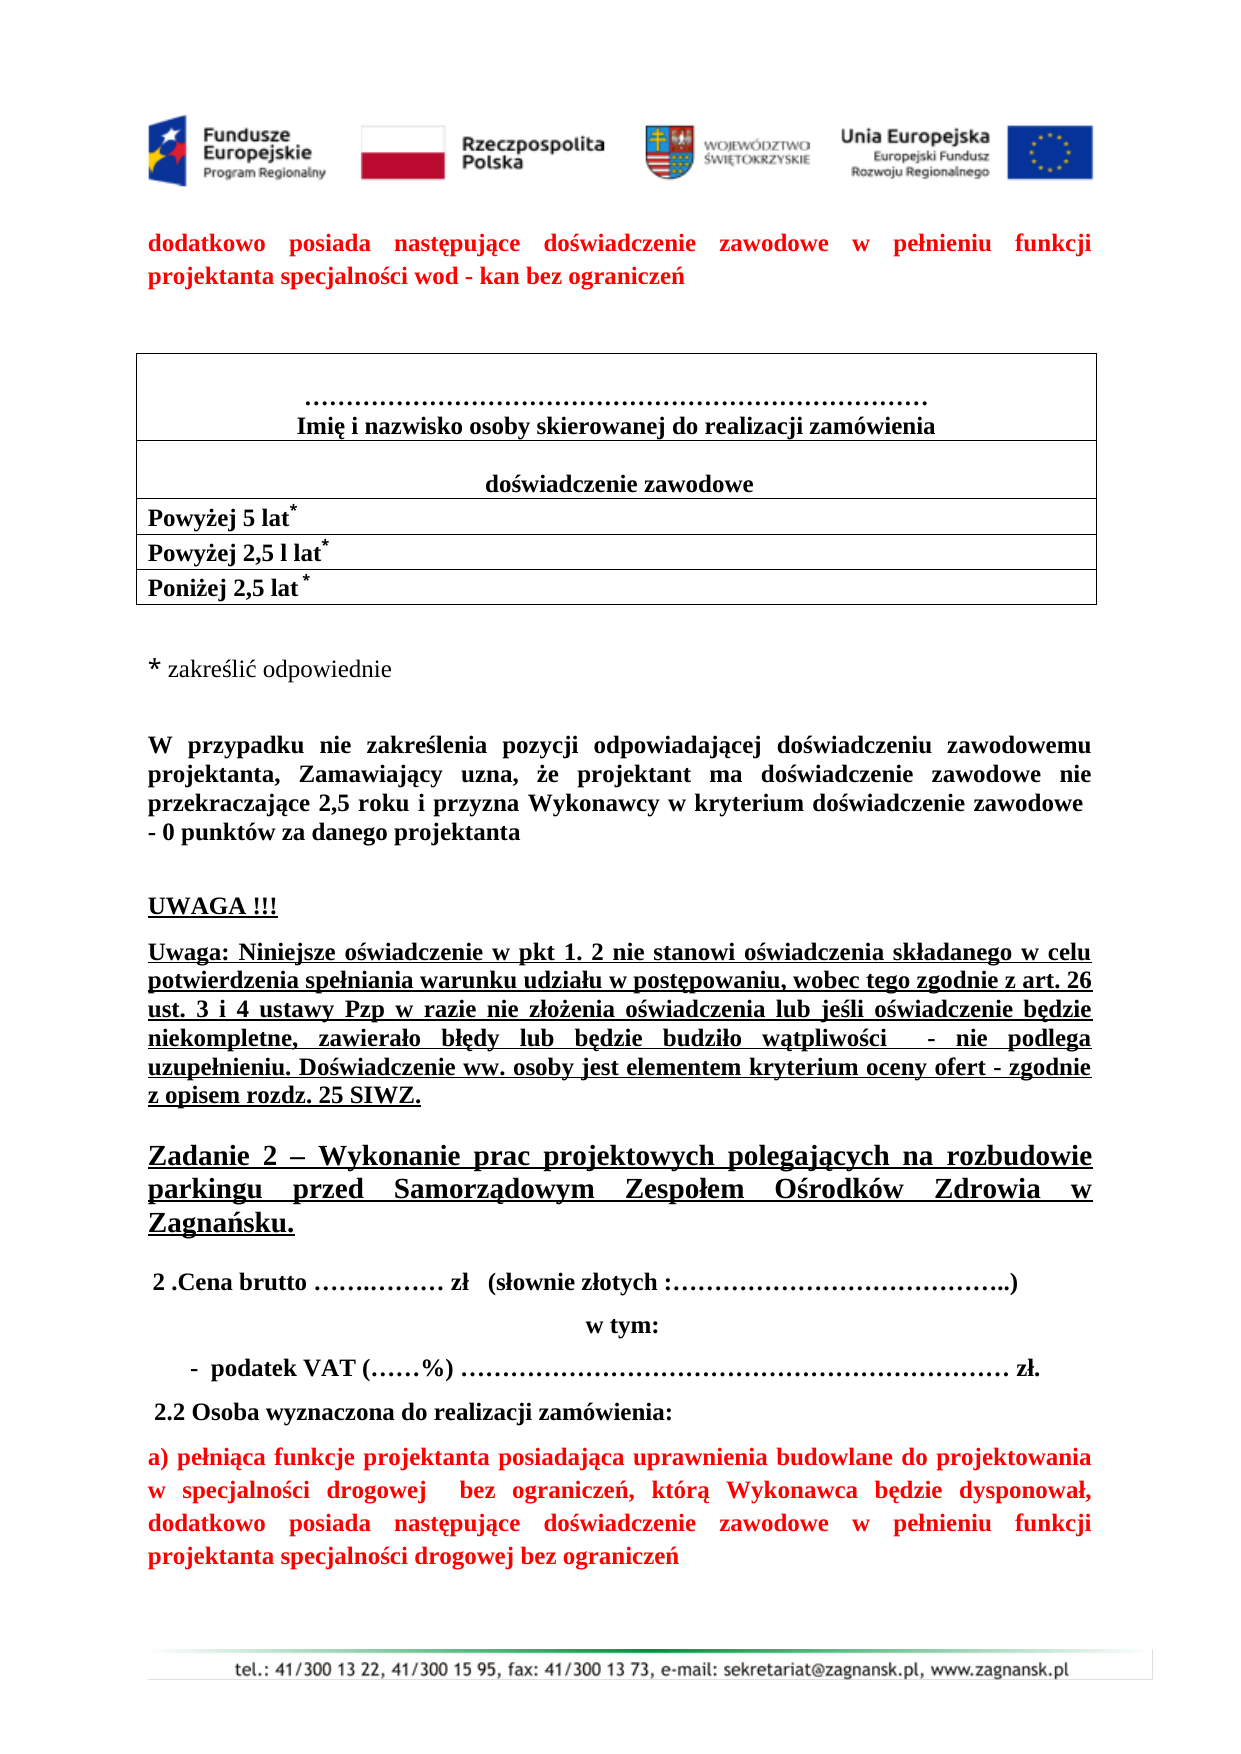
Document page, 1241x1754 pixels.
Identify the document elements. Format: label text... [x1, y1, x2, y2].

text * zakreślić odpowiednie [148, 650, 1093, 684]
text 2 .Cena brutto …….……… zł (słownie złotych :…………………………………..) [152, 1267, 1093, 1296]
text 2.2 Osoba wyznaczona do realizacji zamówienia: [148, 1397, 1093, 1425]
text Uwaga: Niniejsze oświadczenie w pkt 1. 2 nie stanowi oświadczenia składanego w celu potwierdzenia spełniania warunku udziału w postępowaniu, wobec tego zgodnie z art. 26 ust. 3 i 4 ustawy Pzp w razie nie złożenia oświadczenia lub jeśli oświadczenie będzie niekompletne, zawierało błędy lub będzie budziło wątpliwości - nie podlega uzupełnieniu. Doświadczenie ww. osoby jest elementem kryterium oceny ofert - zgodnie z opisem rozdz. 25 SIWZ. [148, 1021, 1093, 1109]
text Zadanie 2 – Wykonanie prac projektowych polegających na rozbudowie parkingu przed Samorządowym Zespołem Ośrodków Zdrowia w Zagnańsku. [148, 1138, 1093, 1167]
table_cell Poniżej 2,5 lat * [137, 570, 1096, 604]
table_cell doświadczenie zawodowe [137, 441, 1096, 498]
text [148, 228, 1093, 290]
text Zadanie 2 – Wykonanie prac projektowych polegających na rozbudowie parkingu przed Samorządowym Zespołem Ośrodków Zdrowia w Zagnańsku. [148, 1202, 1093, 1238]
text a) pełniąca funkcje projektanta posiadająca uprawnienia budowlane do projektowania w specjalności drogowej bez ograniczeń, którą Wykonawca będzie dysponował, dodatkowo posiada następujące doświadczenie zawodowe w pełnieniu funkcji projektanta specjalności drogowej bez ograniczeń [148, 1442, 1093, 1570]
text - podatek VAT (……%) ………………………………………………………… zł. [152, 1353, 1093, 1382]
text W przypadku nie zakreślenia pozycji odpowiadającej doświadczeniu zawodowemu projektanta, Zamawiający uzna, że projektant ma doświadczenie zawodowe nie przekraczające 2,5 roku i przyzna Wykonawcy w kryterium doświadczenie zawodowe - 0 punktów za danego projektanta [148, 731, 1093, 846]
text UWAGA !!! [148, 891, 1093, 920]
table_cell Powyżej 5 lat* [137, 499, 1096, 533]
table_cell Powyżej 2,5 l lat* [137, 535, 1096, 568]
text Uwaga: Niniejsze oświadczenie w pkt 1. 2 nie stanowi oświadczenia składanego w celu potwierdzenia spełniania warunku udziału w postępowaniu, wobec tego zgodnie z art. 26 ust. 3 i 4 ustawy Pzp w razie nie złożenia oświadczenia lub jeśli oświadczenie będzie niekompletne, zawierało błędy lub będzie budziło wątpliwości - nie podlega uzupełnieniu. Doświadczenie ww. osoby jest elementem kryterium oceny ofert - zgodnie z opisem rozdz. 25 SIWZ. [148, 937, 1093, 990]
table_header ………………………………………………………………… Imię i nazwisko osoby skierowanej do realizacji zamówienia [137, 354, 1096, 440]
picture [147, 1649, 1154, 1681]
text Zadanie 2 – Wykonanie prac projektowych polegających na rozbudowie parkingu przed Samorządowym Zespołem Ośrodków Zdrowia w Zagnańsku. [148, 1169, 1093, 1200]
text w tym: [152, 1310, 1093, 1339]
